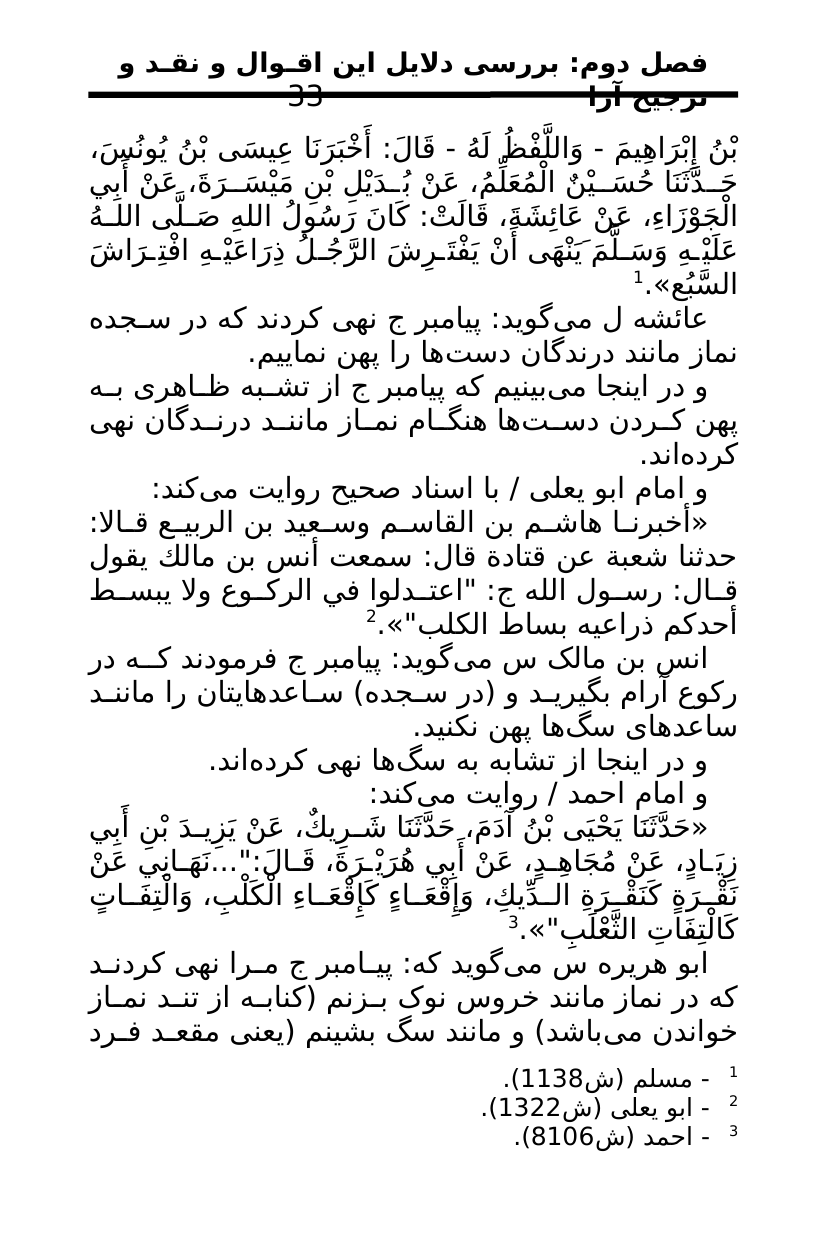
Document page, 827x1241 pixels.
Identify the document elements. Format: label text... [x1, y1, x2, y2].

text و امام ابو یعلی / با اسناد صحیح روایت می‌کند: [89, 471, 738, 505]
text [89, 132, 738, 301]
text و امام احمد / روایت می‌کند: [89, 777, 738, 811]
text انس بن مالک س می‌گوید: پیامبر ج فرمودند که در رکوع آرام بگیرید و (در سجده) ساعدهایتان را مانند ساعدهای سگ‌ها پهن نکنید. [89, 641, 738, 743]
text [89, 947, 738, 1048]
text «أخبرنا هاشم بن القاسم وسعيد بن الربيع قالا: حدثنا شعبة عن قتادة قال: سمعت أنس بن مالك يقول قال: رسول الله ج: "اعتدلوا في الركوع ولا يبسط أحدكم ذراعيه بساط الكلب"». [89, 505, 738, 641]
text «حَدَّثَنَا يَحْيَى بْنُ آدَمَ، حَدَّثَنَا شَرِيكٌ، عَنْ يَزِيدَ بْنِ أَبِي زِيَادٍ، عَنْ مُجَاهِدٍ، عَنْ أَبِي هُرَيْرَةَ، قَالَ:"...نَهَانِي عَنْ نَقْرَةٍ كَنَقْرَةِ الدِّيكِ، وَإِقْعَاءٍ كَإِقْعَاءِ الْكَلْبِ، وَالْتِفَاتٍ كَالْتِفَاتِ الثَّعْلَبِ"». [89, 811, 738, 947]
text و در اینجا از تشابه به سگ‌ها نهی کرده‌اند. [89, 743, 738, 777]
text و در اینجا می‌بینیم که پیامبر ج از تشبه ظاهری به پهن کردن دست‌ها هنگام نماز مانند درندگان نهی کرده‌اند. [89, 369, 738, 471]
text عائشه ل می‌گوید: پیامبر ج نهی کردند که در سجده نماز مانند درندگان دست‌ها را پهن نماییم. [89, 301, 738, 369]
